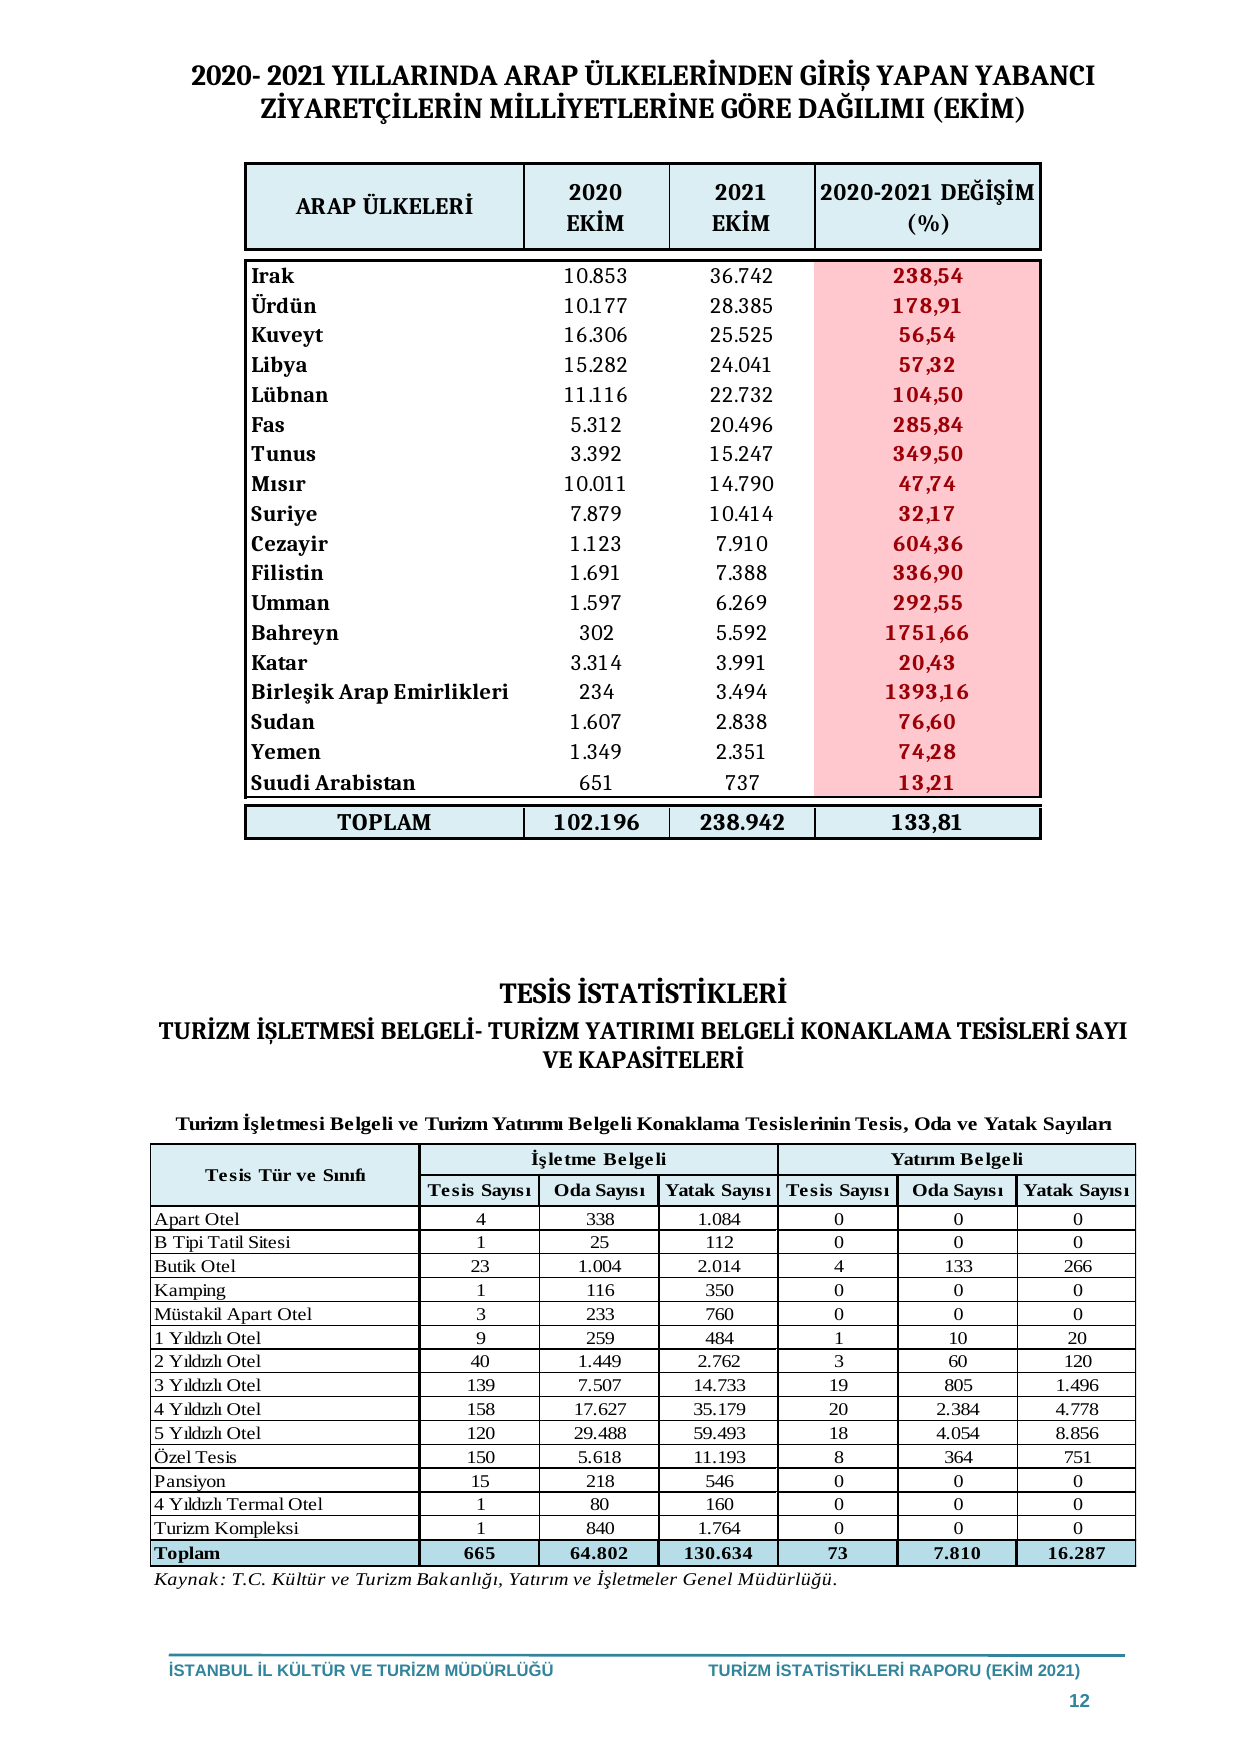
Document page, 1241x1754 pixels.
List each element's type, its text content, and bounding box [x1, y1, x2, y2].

subtitle 2020- 2021 YILLARINDA ARAP ÜLKELERİNDEN GİRİŞ YAPAN YABANCI ZİYARETÇİLERİN MİLLİYETLERİNE GÖRE DAĞILIMI (EKİM) [150, 59, 1137, 126]
subtitle TESİS İSTATİSTİKLERİ [150, 977, 1137, 1011]
text TURİZM İŞLETMESİ BELGELİ- TURİZM YATIRIMI BELGELİ KONAKLAMA TESİSLERİ SAYI VE KAPASİTELERİ [150, 1017, 1137, 1075]
